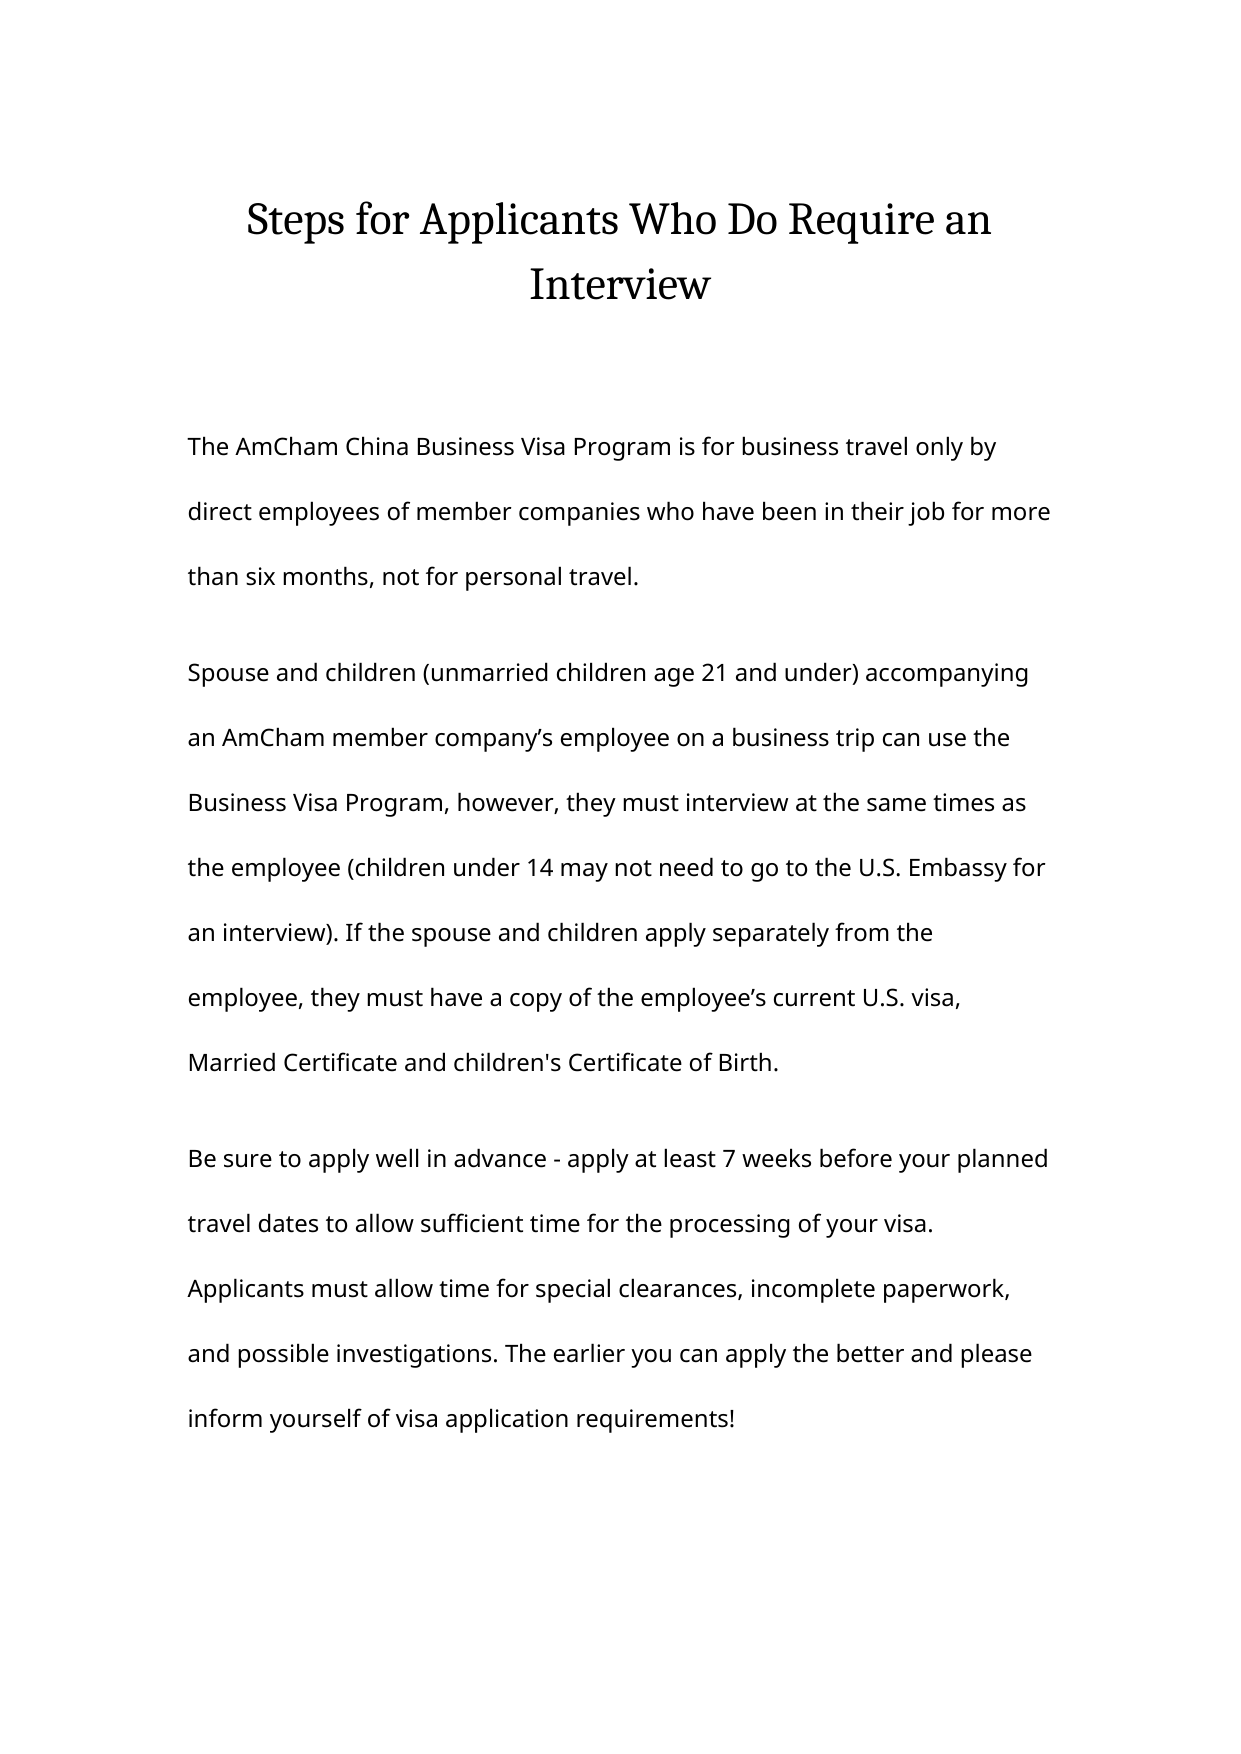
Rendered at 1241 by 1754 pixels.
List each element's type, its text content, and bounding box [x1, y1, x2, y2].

text Be sure to apply well in advance - apply at least 7 weeks before your planned travel dates to allow sufficient time for the processing of your visa. Applicants must allow time for special clearances, incomplete paperwork, and possible investigations. The earlier you can apply the better and please inform yourself of visa application requirements! [187, 1126, 1053, 1451]
subtitle Steps for Applicants Who Do Require an Interview [187, 187, 1053, 317]
text Spouse and children (unmarried children age 21 and under) accompanying an AmCham member company’s employee on a business trip can use the Business Visa Program, however, they must interview at the same times as the employee (children under 14 may not need to go to the U.S. Embassy for an interview). If the spouse and children apply separately from the employee, they must have a copy of the employee’s current U.S. visa, Married Certificate and children's Certificate of Birth. [187, 639, 1053, 1094]
text The AmCham China Business Visa Program is for business travel only by direct employees of member companies who have been in their job for more than six months, not for personal travel. [187, 413, 1053, 608]
